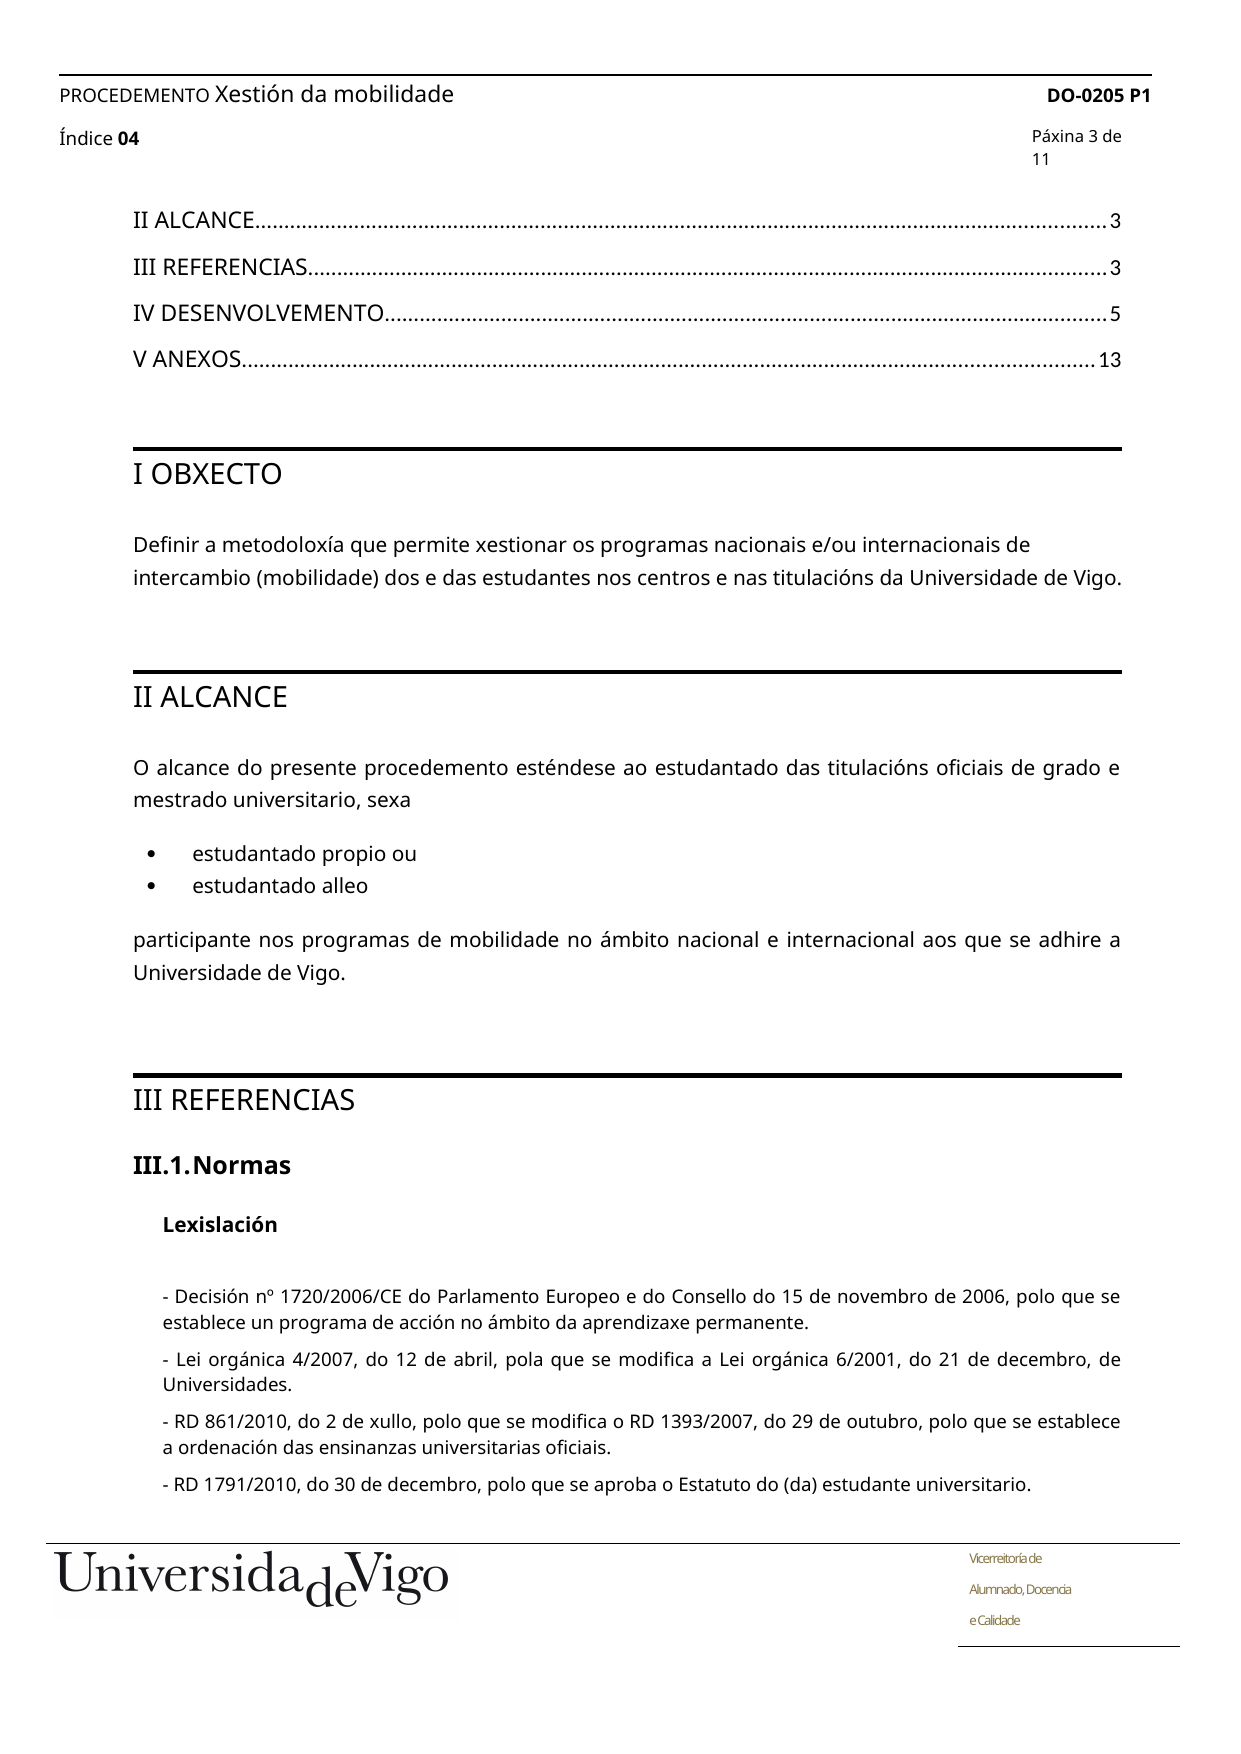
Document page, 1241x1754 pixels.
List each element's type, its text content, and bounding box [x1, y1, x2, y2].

text - RD 1791/2010, do 30 de decembro, polo que se aproba o Estatuto do (da) estudante universitario. [133, 1471, 1122, 1497]
text Lexislación [133, 1210, 1122, 1239]
text participante nos programas de mobilidade no ámbito nacional e internacional aos que se adhire a Universidade de Vigo. [133, 925, 1122, 986]
list estudantado alleo [148, 872, 1122, 900]
text II ALCANCE [133, 674, 1122, 716]
picture [54, 1549, 460, 1621]
text - RD 861/2010, do 2 de xullo, polo que se modifica o RD 1393/2007, do 29 de outubro, polo que se establece a ordenación das ensinanzas universitarias oficiais. [162, 1409, 1122, 1460]
text - Decisión nº 1720/2006/CE do Parlamento Europeo e do Consello do 15 de novembro de 2006, polo que se establece un programa de acción no ámbito da aprendizaxe permanente. [162, 1284, 1122, 1335]
text - Lei orgánica 4/2007, do 12 de abril, pola que se modifica a Lei orgánica 6/2001, do 21 de decembro, de Universidades. [162, 1346, 1122, 1397]
text III REFERENCIAS [133, 1078, 1122, 1119]
text I OBXECTO [133, 451, 1122, 493]
text Normas [133, 1148, 1122, 1182]
list estudantado propio ou [148, 839, 1122, 867]
text Definir a metodoloxía que permite xestionar os programas nacionais e/ou internacionais de intercambio (mobilidade) dos e das estudantes nos centros e nas titulacións da Universidade de Vigo. [133, 530, 1137, 591]
text O alcance do presente procedemento esténdese ao estudantado das titulacións oficiais de grado e mestrado universitario, sexa [133, 753, 1122, 814]
